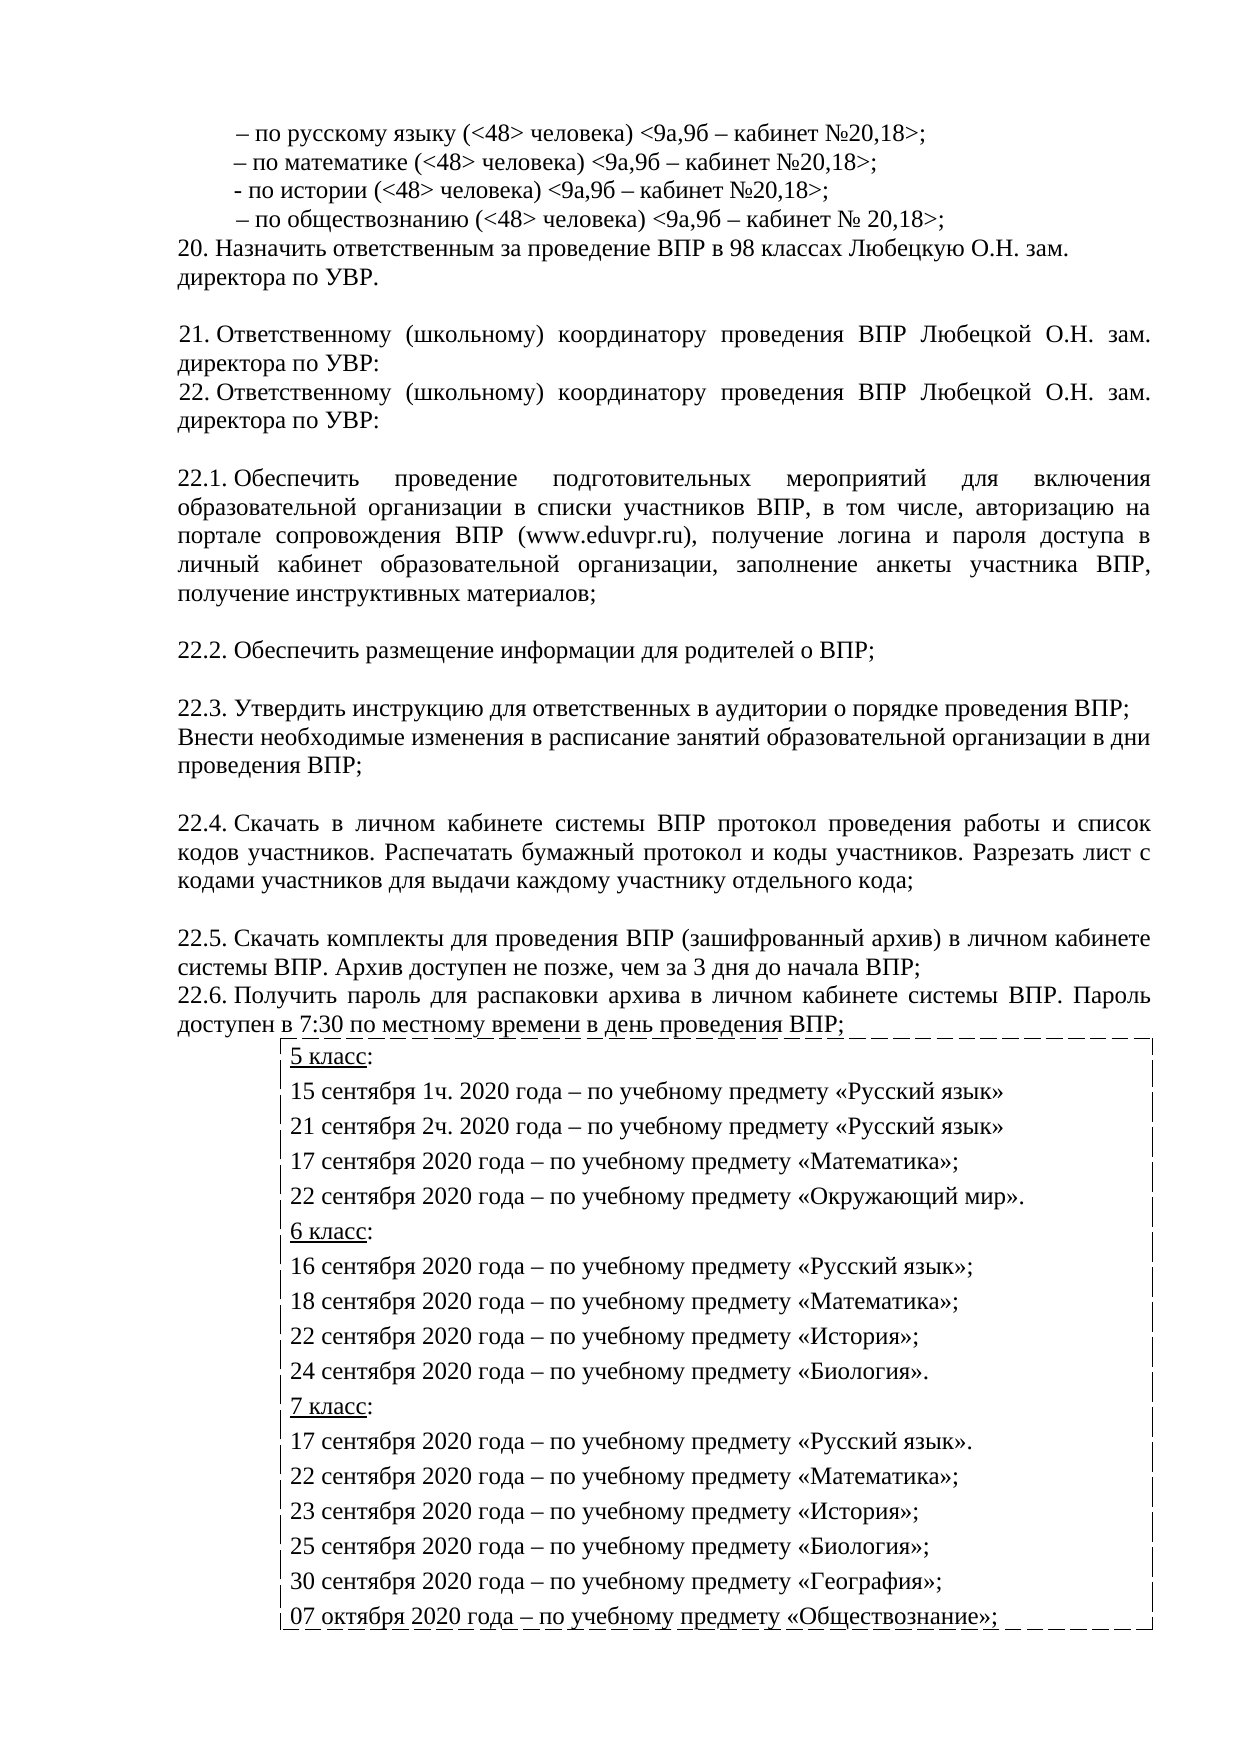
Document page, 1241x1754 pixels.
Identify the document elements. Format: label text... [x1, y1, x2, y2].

text 7 класс: [280, 1388, 1153, 1420]
list Внести необходимые изменения в расписание занятий образовательной организации в дни проведения ВПР; [177, 722, 1152, 779]
text 25 сентября 2020 года – по учебному предмету «Биология»; [280, 1528, 1153, 1560]
text 30 сентября 2020 года – по учебному предмету «География»; [280, 1563, 1153, 1595]
text 15 сентября 1ч. 2020 года – по учебному предмету «Русский язык» [280, 1073, 1153, 1105]
text 18 сентября 2020 года – по учебному предмету «Математика»; [280, 1283, 1153, 1315]
text - по истории (<48> человека) <9а,9б – кабинет №20,18>; [177, 176, 1152, 204]
text 6 класс: [280, 1213, 1153, 1245]
text 21. Ответственному (школьному) координатору проведения ВПР Любецкой О.Н. зам. директора по УВР: [177, 319, 1152, 377]
list 22.2. Обеспечить размещение информации для родителей о ВПР; [177, 636, 1152, 664]
list 22.3. Утвердить инструкцию для ответственных в аудитории о порядке проведения ВПР; [177, 693, 1152, 722]
text 24 сентября 2020 года – по учебному предмету «Биология». [280, 1353, 1153, 1385]
text – по русскому языку (<48> человека) <9а,9б – кабинет №20,18>; [177, 118, 1152, 147]
text 22. Ответственному (школьному) координатору проведения ВПР Любецкой О.Н. зам. директора по УВР: [177, 377, 1152, 434]
text 20. Назначить ответственным за проведение ВПР в 98 классах Любецкую О.Н. зам. директора по УВР. [177, 233, 1152, 291]
list 22.1. Обеспечить проведение подготовительных мероприятий для включения образовательной организации в списки участников ВПР, в том числе, авторизацию на портале сопровождения ВПР (www.eduvpr.ru), получение логина и пароля доступа в личный кабинет образовательной организации, заполнение анкеты участника ВПР, получение инструктивных материалов; [177, 463, 1152, 607]
text 22 сентября 2020 года – по учебному предмету «История»; [280, 1318, 1153, 1350]
text 17 сентября 2020 года – по учебному предмету «Русский язык». [280, 1423, 1153, 1455]
text 07 октября 2020 года – по учебному предмету «Обществознание»; [280, 1598, 1153, 1630]
text – по математике (<48> человека) <9а,9б – кабинет №20,18>; [177, 147, 1152, 176]
text 16 сентября 2020 года – по учебному предмету «Русский язык»; [280, 1248, 1153, 1280]
text 23 сентября 2020 года – по учебному предмету «История»; [280, 1493, 1153, 1525]
text 17 сентября 2020 года – по учебному предмету «Математика»; [280, 1143, 1153, 1175]
text 22 сентября 2020 года – по учебному предмету «Окружающий мир». [280, 1178, 1153, 1210]
text 22 сентября 2020 года – по учебному предмету «Математика»; [280, 1458, 1153, 1490]
text 21 сентября 2ч. 2020 года – по учебному предмету «Русский язык» [280, 1108, 1153, 1140]
list 22.4. Скачать в личном кабинете системы ВПР протокол проведения работы и список кодов участников. Распечатать бумажный протокол и коды участников. Разрезать лист с кодами участников для выдачи каждому участнику отдельного кода; [177, 808, 1152, 894]
text 5 класс: [280, 1038, 1153, 1070]
text 22.6. Получить пароль для распаковки архива в личном кабинете системы ВПР. Пароль доступен в 7:30 по местному времени в день проведения ВПР; [177, 981, 1152, 1038]
text 22.5. Скачать комплекты для проведения ВПР (зашифрованный архив) в личном кабинете системы ВПР. Архив доступен не позже, чем за 3 дня до начала ВПР; [177, 923, 1152, 981]
text – по обществознанию (<48> человека) <9а,9б – кабинет № 20,18>; [177, 204, 1152, 233]
